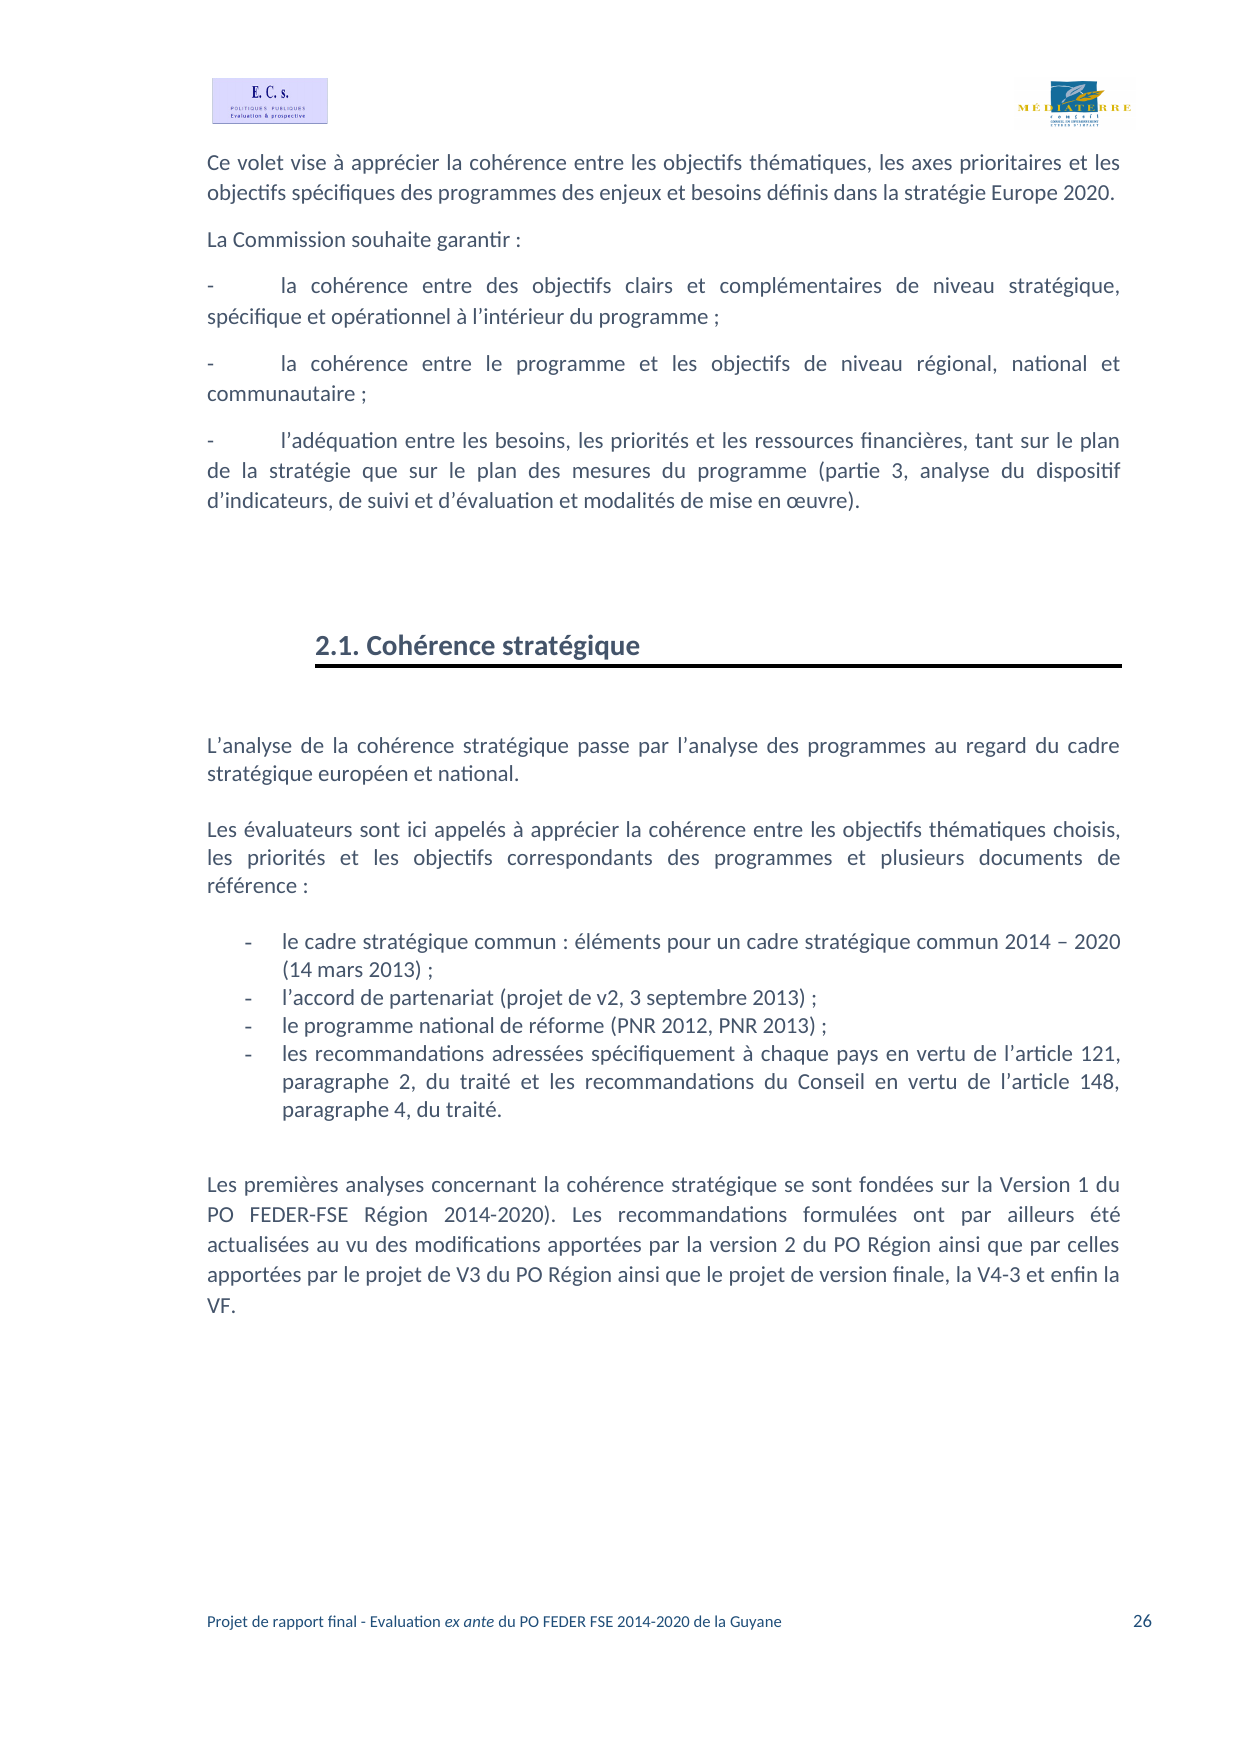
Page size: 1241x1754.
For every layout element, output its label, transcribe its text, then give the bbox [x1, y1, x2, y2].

text Ce volet vise à apprécier la cohérence entre les objectifs thématiques, les axes prioritaires et les objectifs spécifiques des programmes des enjeux et besoins définis dans la stratégie Europe 2020. [207, 148, 1122, 206]
list le cadre stratégique commun : éléments pour un cadre stratégique commun 2014 – 2020 (14 mars 2013) ; [244, 927, 1122, 983]
text L’analyse de la cohérence stratégique passe par l’analyse des programmes au regard du cadre stratégique européen et national. [207, 731, 1122, 787]
text - l’adéquation entre les besoins, les priorités et les ressources financières, tant sur le plan de la stratégie que sur le plan des mesures du programme (partie 3, analyse du dispositif d’indicateurs, de suivi et d’évaluation et modalités de mise en œuvre). [207, 426, 1122, 514]
text Les premières analyses concernant la cohérence stratégique se sont fondées sur la Version 1 du PO FEDER-FSE Région 2014-2020). Les recommandations formulées ont par ailleurs été actualisées au vu des modifications apportées par la version 2 du PO Région ainsi que par celles apportées par le projet de V3 du PO Région ainsi que le projet de version finale, la V4-3 et enfin la VF. [207, 1170, 1122, 1319]
list l’accord de partenariat (projet de v2, 3 septembre 2013) ; [244, 983, 1122, 1011]
list le programme national de réforme (PNR 2012, PNR 2013) ; [244, 1011, 1122, 1039]
list les recommandations adressées spécifiquement à chaque pays en vertu de l’article 121, paragraphe 2, du traité et les recommandations du Conseil en vertu de l’article 148, paragraphe 4, du traité. [244, 1039, 1122, 1123]
text Les évaluateurs sont ici appelés à apprécier la cohérence entre les objectifs thématiques choisis, les priorités et les objectifs correspondants des programmes et plusieurs documents de référence : [207, 815, 1122, 899]
text - la cohérence entre le programme et les objectifs de niveau régional, national et communautaire ; [207, 349, 1122, 407]
text - la cohérence entre des objectifs clairs et complémentaires de niveau stratégique, spécifique et opérationnel à l’intérieur du programme ; [207, 272, 1122, 330]
text La Commission souhaite garantir : [207, 225, 1122, 253]
picture [1014, 77, 1136, 131]
subtitle 2.1. Cohérence stratégique [315, 627, 1122, 664]
picture [212, 78, 328, 124]
